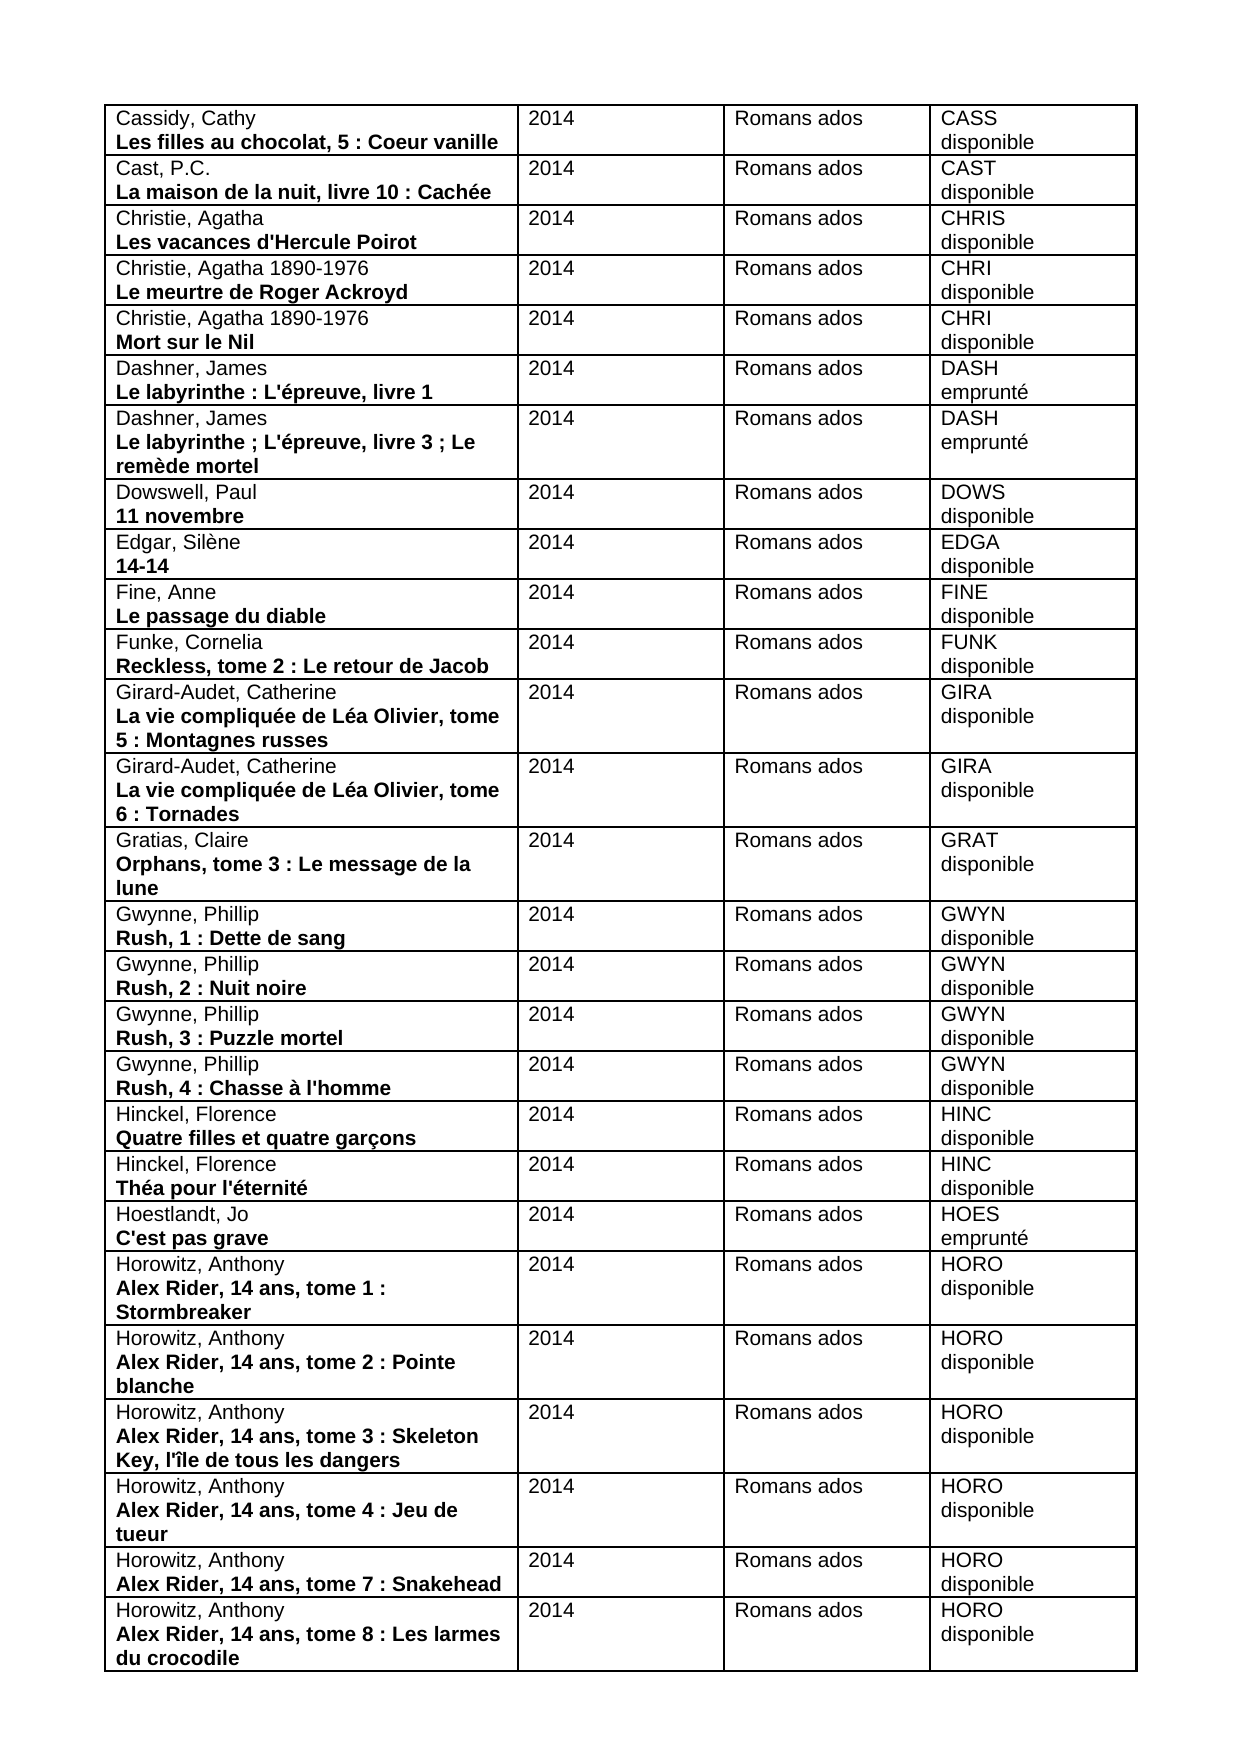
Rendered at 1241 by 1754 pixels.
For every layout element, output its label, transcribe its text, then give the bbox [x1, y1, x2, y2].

table_cell 2014 [519, 406, 723, 478]
table_cell 2014 [519, 206, 723, 254]
table_cell HORO disponible [931, 1548, 1135, 1596]
table_cell Horowitz, Anthony Alex Rider, 14 ans, tome 3 : Skeleton Key, l'île de tous les dangers [106, 1400, 517, 1472]
table_cell GWYN disponible [931, 952, 1135, 1000]
table_cell Romans ados [725, 1002, 929, 1050]
table_cell Romans ados [725, 1474, 929, 1546]
table_cell Christie, Agatha 1890-1976 Mort sur le Nil [106, 306, 517, 354]
table_cell HORO disponible [931, 1474, 1135, 1546]
table_cell DASH emprunté [931, 356, 1135, 404]
table_cell 2014 [519, 1202, 723, 1250]
table_cell 2014 [519, 828, 723, 900]
table_cell 2014 [519, 1102, 723, 1150]
table_cell Girard-Audet, Catherine La vie compliquée de Léa Olivier, tome 6 : Tornades [106, 754, 517, 826]
table_cell Romans ados [725, 630, 929, 678]
table_cell Romans ados [725, 1052, 929, 1100]
table_cell 2014 [519, 680, 723, 752]
table_cell 2014 [519, 1152, 723, 1200]
table_cell 2014 [519, 530, 723, 578]
table_cell Horowitz, Anthony Alex Rider, 14 ans, tome 2 : Pointe blanche [106, 1326, 517, 1398]
table_cell GIRA disponible [931, 680, 1135, 752]
table_cell Romans ados [725, 406, 929, 478]
table_cell HINC disponible [931, 1152, 1135, 1200]
table_cell Cassidy, Cathy Les filles au chocolat, 5 : Coeur vanille [106, 106, 517, 154]
table_cell Dashner, James Le labyrinthe : L'épreuve, livre 1 [106, 356, 517, 404]
table_cell 2014 [519, 156, 723, 204]
table_cell Fine, Anne Le passage du diable [106, 580, 517, 628]
table_cell Hinckel, Florence Quatre filles et quatre garçons [106, 1102, 517, 1150]
table_cell Romans ados [725, 356, 929, 404]
table_cell 2014 [519, 1252, 723, 1324]
table_cell Dashner, James Le labyrinthe ; L'épreuve, livre 3 ; Le remède mortel [106, 406, 517, 478]
table_cell 2014 [519, 106, 723, 154]
table_cell Gwynne, Phillip Rush, 1 : Dette de sang [106, 902, 517, 950]
table_cell Girard-Audet, Catherine La vie compliquée de Léa Olivier, tome 5 : Montagnes russes [106, 680, 517, 752]
table_cell GWYN disponible [931, 1052, 1135, 1100]
table_cell HINC disponible [931, 1102, 1135, 1150]
table_cell Romans ados [725, 1326, 929, 1398]
table_cell Romans ados [725, 1202, 929, 1250]
table_cell CASS disponible [931, 106, 1135, 154]
table_cell 2014 [519, 306, 723, 354]
table_cell Romans ados [725, 1400, 929, 1472]
table_cell HORO disponible [931, 1598, 1135, 1670]
table_cell Cast, P.C. La maison de la nuit, livre 10 : Cachée [106, 156, 517, 204]
table_cell Horowitz, Anthony Alex Rider, 14 ans, tome 7 : Snakehead [106, 1548, 517, 1596]
table_cell Gratias, Claire Orphans, tome 3 : Le message de la lune [106, 828, 517, 900]
table_cell 2014 [519, 1052, 723, 1100]
table_cell 2014 [519, 952, 723, 1000]
table_cell Romans ados [725, 156, 929, 204]
table_cell Romans ados [725, 1548, 929, 1596]
table_cell Romans ados [725, 1252, 929, 1324]
table_cell GIRA disponible [931, 754, 1135, 826]
table_cell Gwynne, Phillip Rush, 3 : Puzzle mortel [106, 1002, 517, 1050]
table_cell FINE disponible [931, 580, 1135, 628]
table_cell Horowitz, Anthony Alex Rider, 14 ans, tome 1 : Stormbreaker [106, 1252, 517, 1324]
table_cell Romans ados [725, 206, 929, 254]
table_cell 2014 [519, 754, 723, 826]
table_cell Romans ados [725, 952, 929, 1000]
table_cell HORO disponible [931, 1400, 1135, 1472]
table_cell Gwynne, Phillip Rush, 2 : Nuit noire [106, 952, 517, 1000]
table_cell EDGA disponible [931, 530, 1135, 578]
table_cell 2014 [519, 1002, 723, 1050]
table_cell Hoestlandt, Jo C'est pas grave [106, 1202, 517, 1250]
table_cell Romans ados [725, 1102, 929, 1150]
table_cell Romans ados [725, 580, 929, 628]
table_cell Romans ados [725, 754, 929, 826]
table_cell GWYN disponible [931, 1002, 1135, 1050]
table_cell 2014 [519, 1474, 723, 1546]
table_cell FUNK disponible [931, 630, 1135, 678]
table_cell Romans ados [725, 902, 929, 950]
table_cell Romans ados [725, 530, 929, 578]
table_cell Romans ados [725, 306, 929, 354]
table_cell 2014 [519, 1326, 723, 1398]
table_cell 2014 [519, 630, 723, 678]
table_cell Romans ados [725, 1152, 929, 1200]
table_cell CHRIS disponible [931, 206, 1135, 254]
table_cell Horowitz, Anthony Alex Rider, 14 ans, tome 8 : Les larmes du crocodile [106, 1598, 517, 1670]
table_cell 2014 [519, 356, 723, 404]
table_cell Horowitz, Anthony Alex Rider, 14 ans, tome 4 : Jeu de tueur [106, 1474, 517, 1546]
table_cell GWYN disponible [931, 902, 1135, 950]
table_cell Romans ados [725, 828, 929, 900]
table_cell CHRI disponible [931, 306, 1135, 354]
table_cell DASH emprunté [931, 406, 1135, 478]
table_cell HORO disponible [931, 1252, 1135, 1324]
table_cell Edgar, Silène 14-14 [106, 530, 517, 578]
table_cell Christie, Agatha 1890-1976 Le meurtre de Roger Ackroyd [106, 256, 517, 304]
table_cell 2014 [519, 580, 723, 628]
table_cell GRAT disponible [931, 828, 1135, 900]
table_cell Romans ados [725, 1598, 929, 1670]
table_cell Dowswell, Paul 11 novembre [106, 480, 517, 528]
table_cell Funke, Cornelia Reckless, tome 2 : Le retour de Jacob [106, 630, 517, 678]
table_cell Christie, Agatha Les vacances d'Hercule Poirot [106, 206, 517, 254]
table_cell HORO disponible [931, 1326, 1135, 1398]
table_cell 2014 [519, 480, 723, 528]
table_cell Romans ados [725, 256, 929, 304]
table_cell 2014 [519, 1548, 723, 1596]
table_cell Romans ados [725, 480, 929, 528]
table_cell Romans ados [725, 106, 929, 154]
table_cell DOWS disponible [931, 480, 1135, 528]
table_cell Gwynne, Phillip Rush, 4 : Chasse à l'homme [106, 1052, 517, 1100]
table_cell Hinckel, Florence Théa pour l'éternité [106, 1152, 517, 1200]
table_cell Romans ados [725, 680, 929, 752]
table_cell 2014 [519, 902, 723, 950]
table_cell 2014 [519, 1598, 723, 1670]
table_cell 2014 [519, 1400, 723, 1472]
table_cell CAST disponible [931, 156, 1135, 204]
table_cell CHRI disponible [931, 256, 1135, 304]
table_cell HOES emprunté [931, 1202, 1135, 1250]
table_cell 2014 [519, 256, 723, 304]
